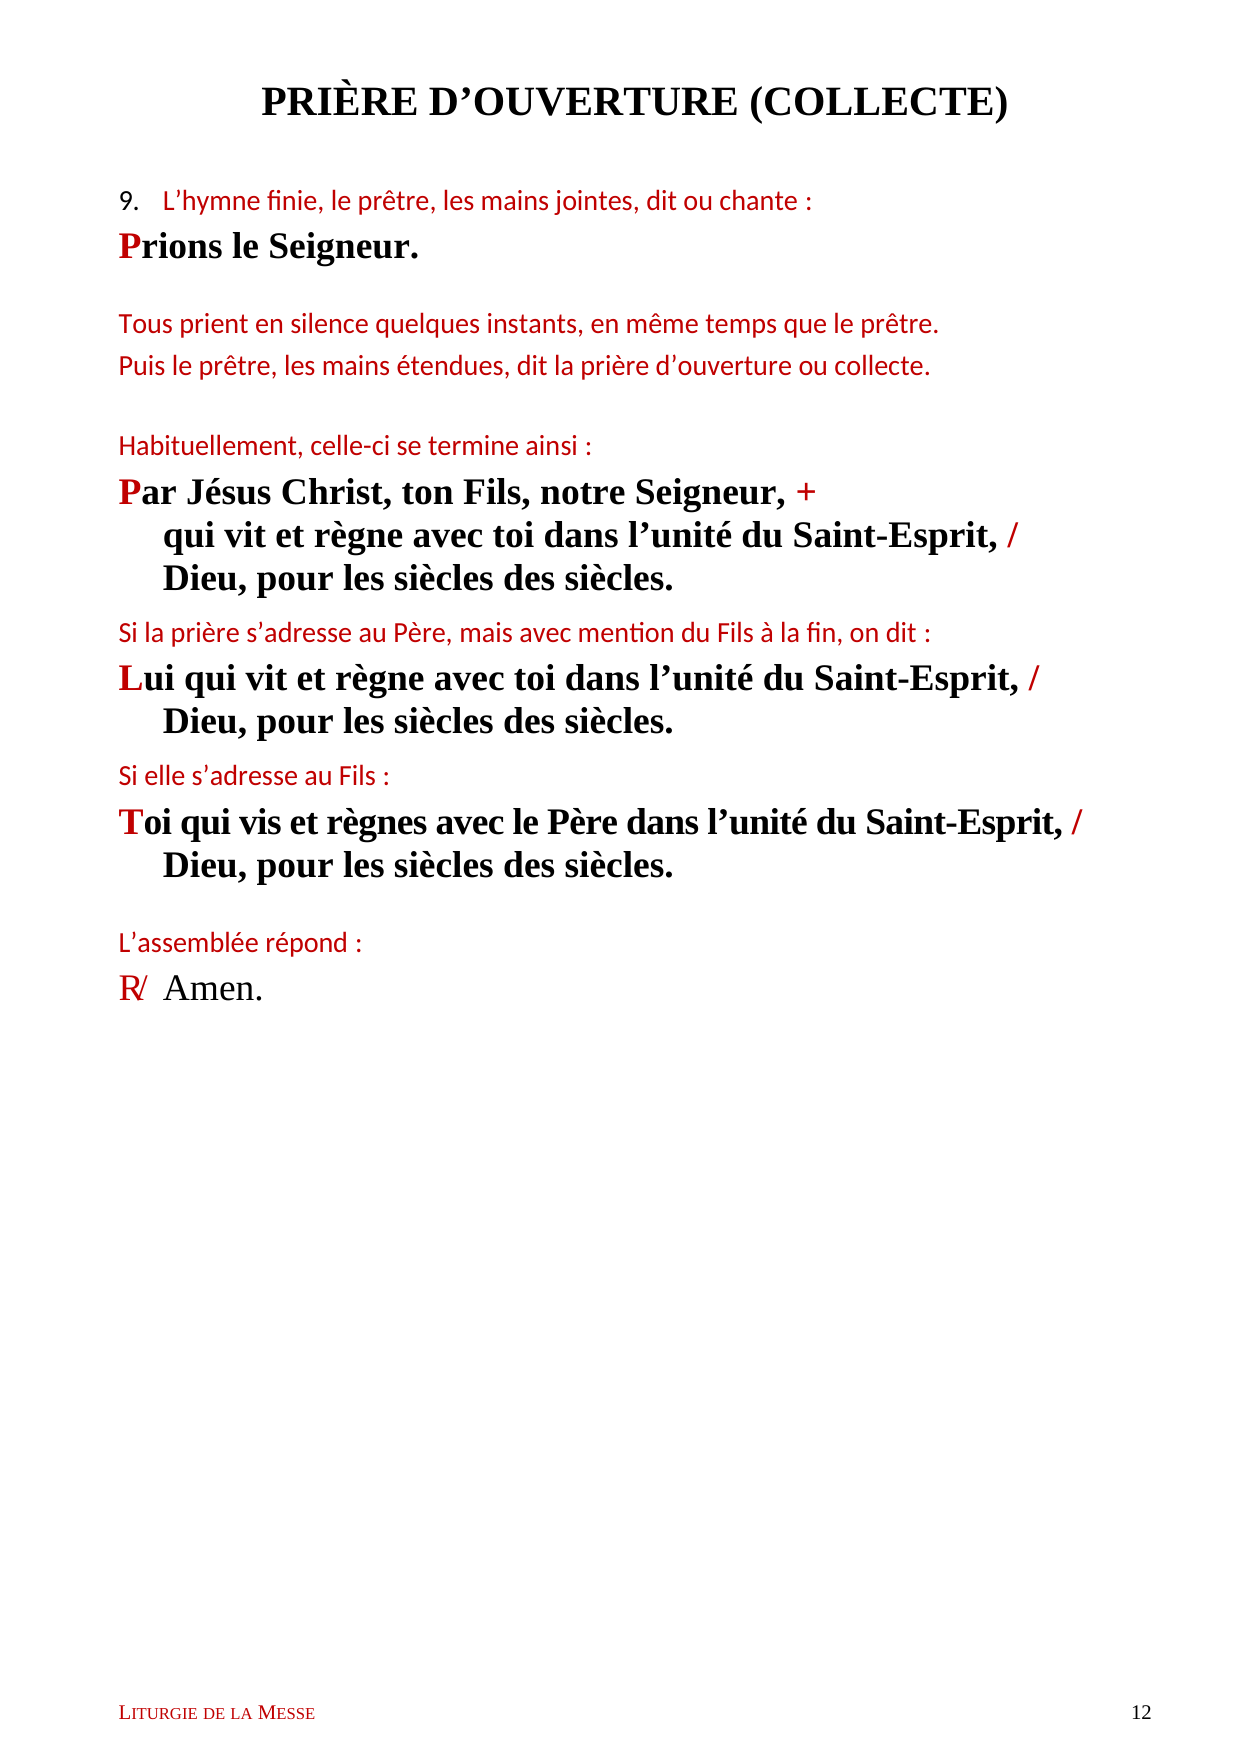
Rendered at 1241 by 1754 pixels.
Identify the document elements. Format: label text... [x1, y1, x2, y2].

text Si la prière s’adresse au Père, mais avec mention du Fils à la fin, on dit : [118, 614, 1152, 649]
text L’assemblée répond : [118, 924, 1152, 959]
text Lui qui vit et règne avec toi dans l’unité du Saint-Esprit, / Dieu, pour les siècles des siècles. [118, 656, 1152, 742]
text Par Jésus Christ, ton Fils, notre Seigneur, + qui vit et règne avec toi dans l’unité du Saint-Esprit, / Dieu, pour les siècles des siècles. [118, 469, 1152, 598]
text Habituellement, celle-ci se termine ainsi : [118, 427, 1152, 463]
text R/ Amen. [118, 966, 1152, 1009]
text Tous prient en silence quelques instants, en même temps que le prêtre. [118, 305, 1152, 341]
subtitle Prière d’ouverture (collecte) [118, 77, 1152, 125]
text Si elle s’adresse au Fils : [118, 757, 1152, 793]
text Prions le Seigneur. [118, 224, 1152, 267]
text 9. L’hymne finie, le prêtre, les mains jointes, dit ou chante : [118, 182, 1152, 217]
text Puis le prêtre, les mains étendues, dit la prière d’ouverture ou collecte. [118, 347, 1152, 383]
text Toi qui vis et règnes avec le Père dans l’unité du Saint-Esprit, / Dieu, pour les siècles des siècles. [118, 799, 1152, 885]
